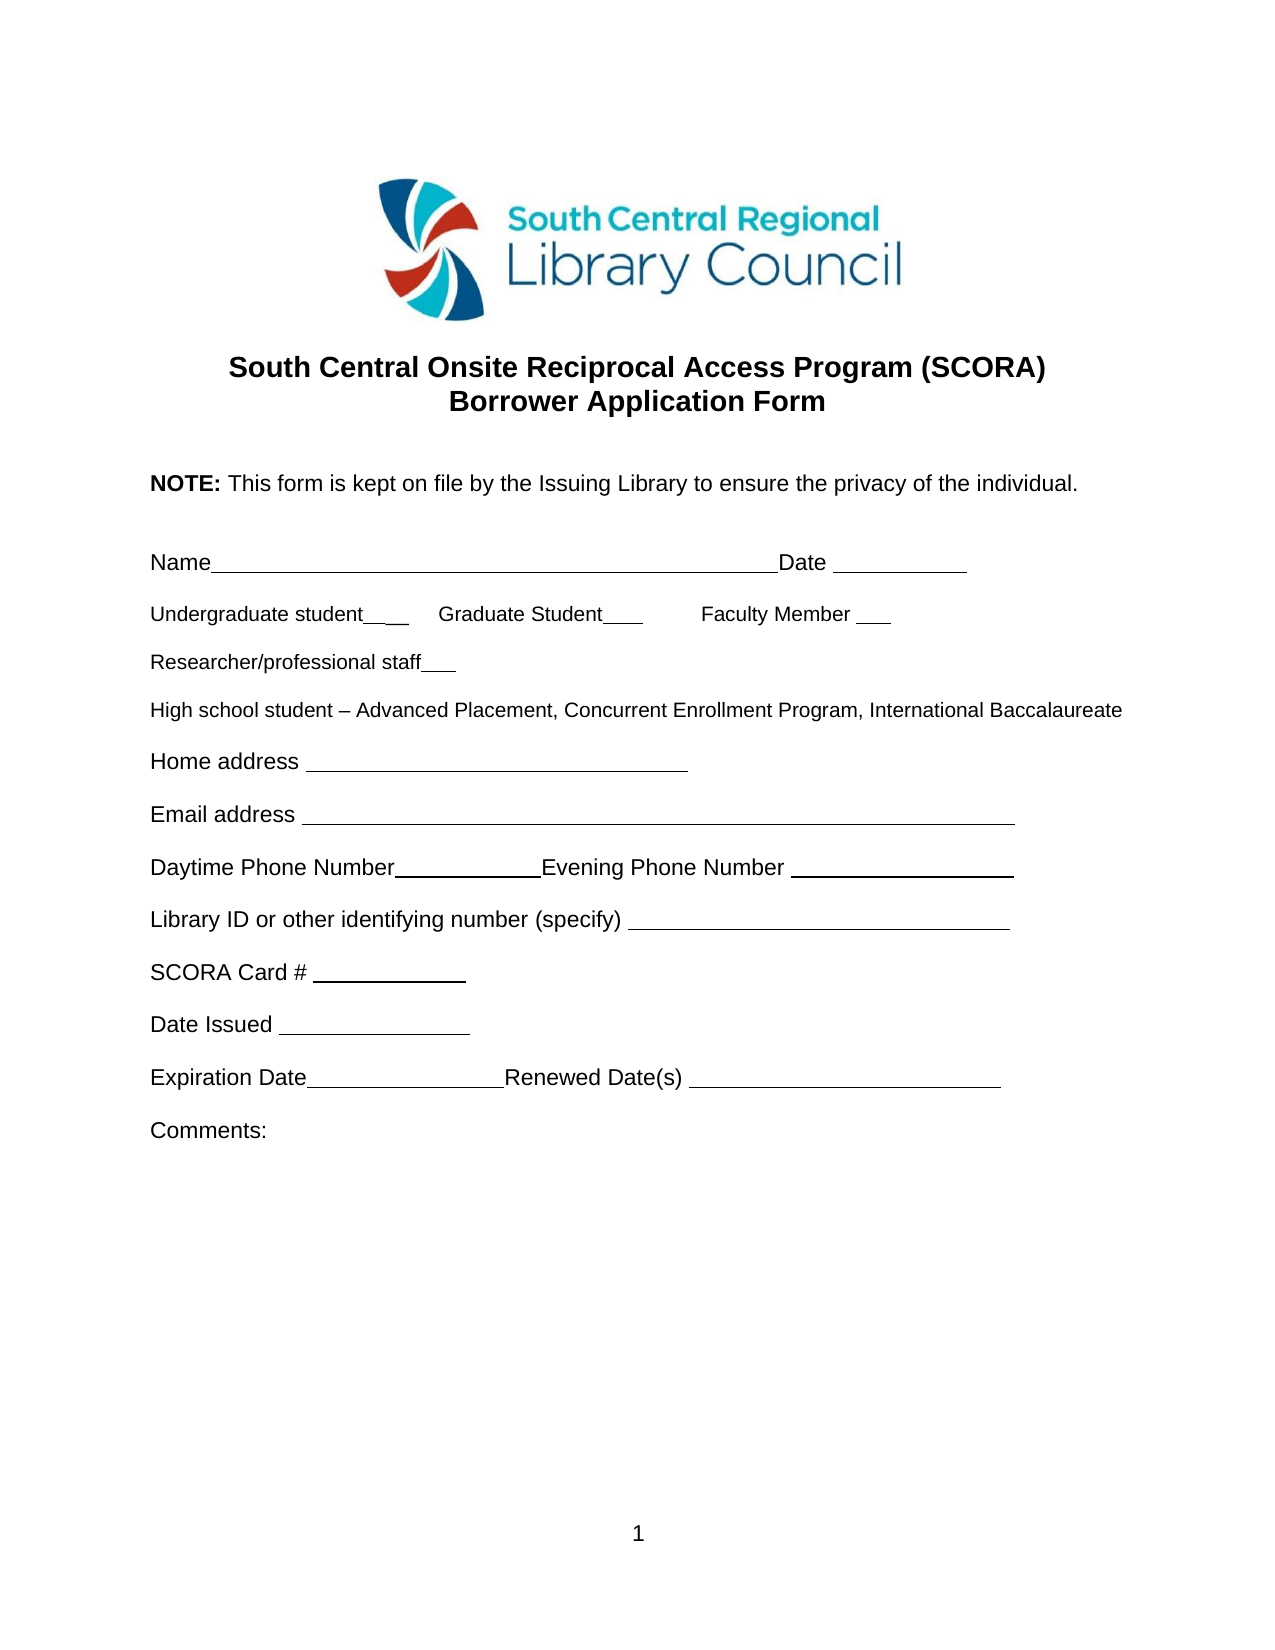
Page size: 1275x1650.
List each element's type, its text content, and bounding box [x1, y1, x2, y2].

text High school student – Advanced Placement, Concurrent Enrollment Program, International Baccalaureate [150, 698, 1135, 722]
subtitle South Central Onsite Reciprocal Access Program (SCORA) Borrower Application Form [228, 350, 1049, 417]
text Researcher/professional staff [150, 650, 1135, 674]
text NOTE: This form is kept on file by the Issuing Library to ensure the privacy of the individual. Name Date [150, 428, 1079, 586]
text Library ID or other identifying number (specify) [150, 906, 1135, 932]
text SCORA Card # [150, 958, 1135, 985]
text Home address [150, 748, 1135, 774]
picture [375, 176, 905, 323]
text Comments: [150, 1117, 1135, 1143]
text Daytime Phone Number Evening Phone Number [150, 853, 1135, 880]
text Email address [150, 801, 1135, 827]
text Undergraduate student __ Graduate Student Faculty Member [150, 602, 1135, 626]
text Date Issued [150, 1011, 1135, 1038]
text Expiration Date Renewed Date(s) [150, 1064, 1135, 1090]
